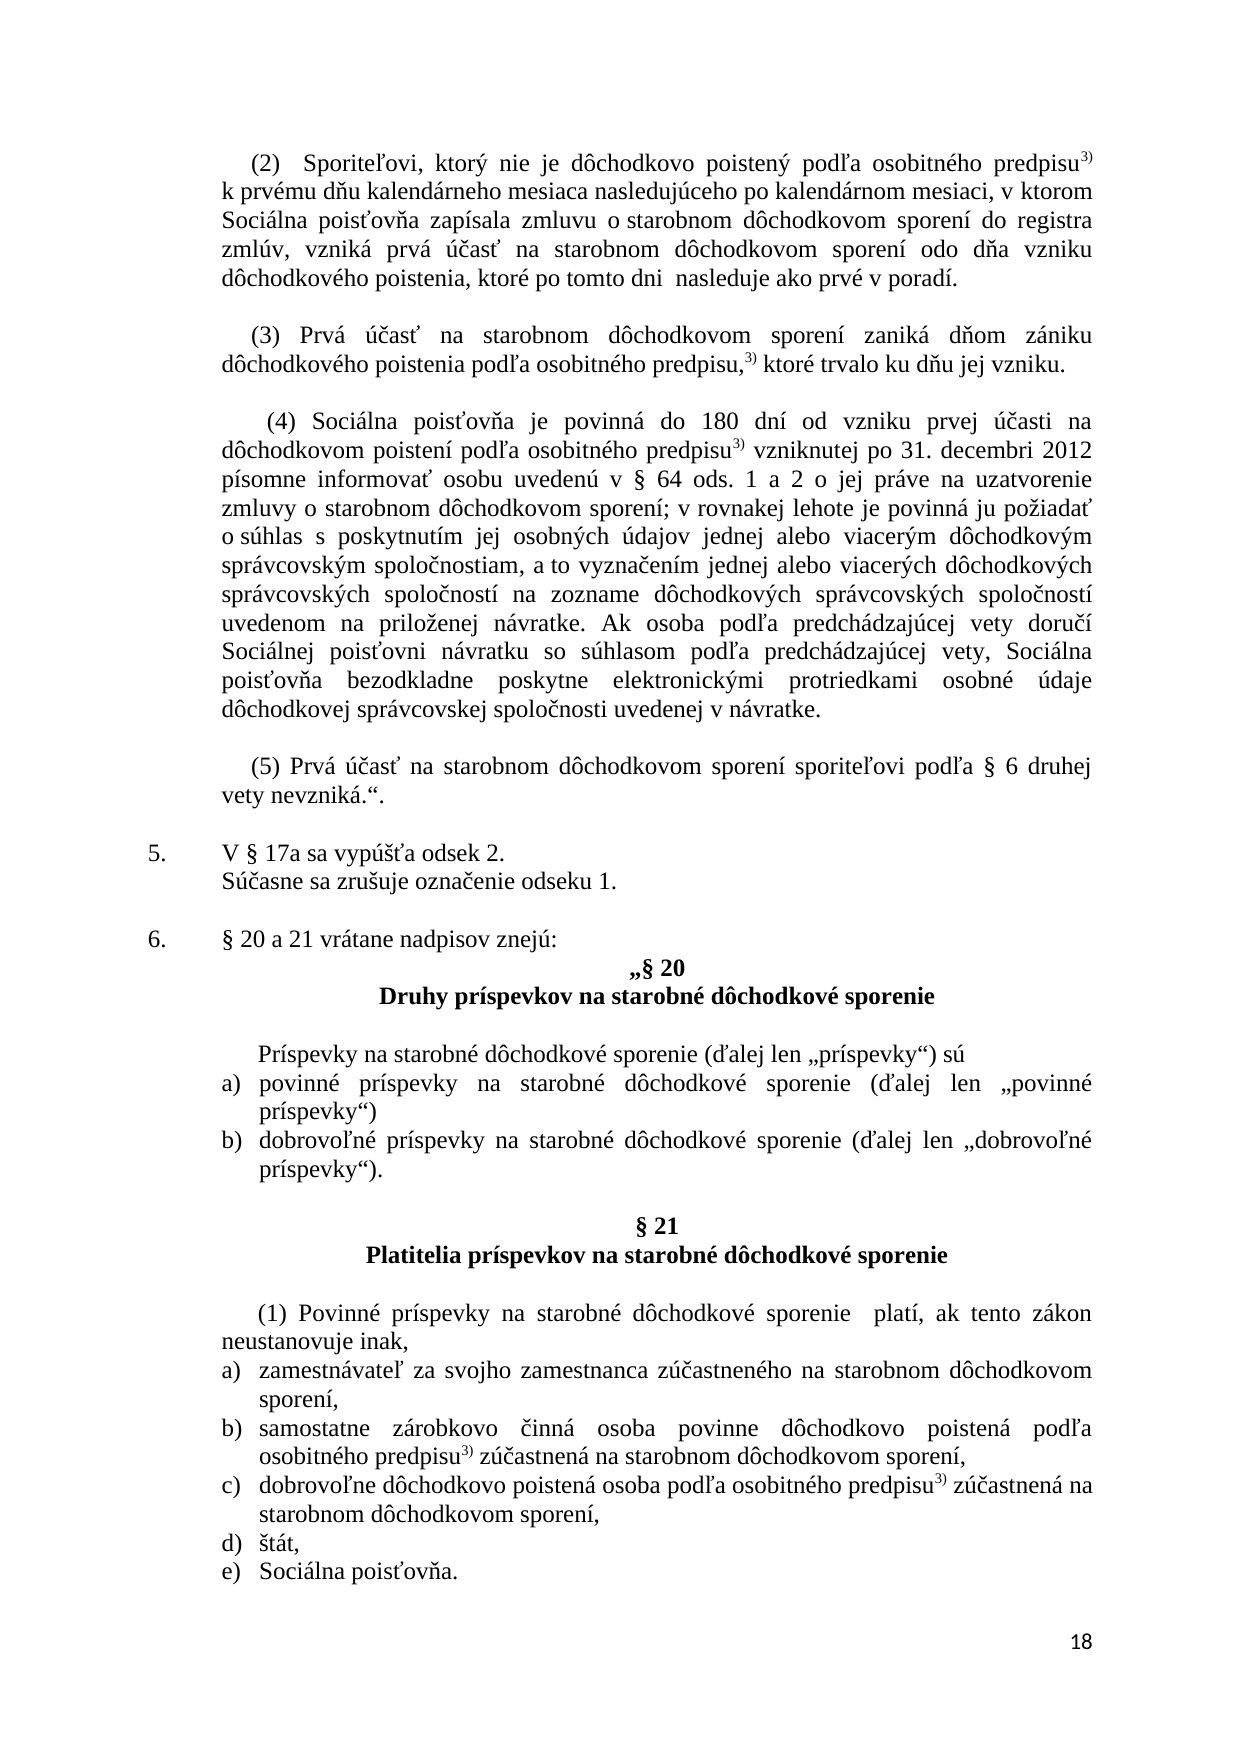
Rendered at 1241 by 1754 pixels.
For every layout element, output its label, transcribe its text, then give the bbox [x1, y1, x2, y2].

list Sociálna poisťovňa. [221, 1556, 1093, 1585]
text „§ 20 [221, 953, 1093, 981]
text Príspevky na starobné dôchodkové sporenie (ďalej len „príspevky“) sú [221, 1039, 1093, 1068]
text (4) Sociálna poisťovňa je povinná do 180 dní od vzniku prvej účasti na dôchodkovom poistení podľa osobitného predpisu3) vzniknutej po 31. decembri 2012 písomne informovať osobu uvedenú v § 64 ods. 1 a 2 o jej práve na uzatvorenie zmluvy o starobnom dôchodkovom sporení; v rovnakej lehote je povinná ju požiadať o súhlas s poskytnutím jej osobných údajov jednej alebo viacerým dôchodkovým správcovským spoločnostiam, a to vyznačením jednej alebo viacerých dôchodkových správcovských spoločností na zozname dôchodkových správcovských spoločností uvedenom na priloženej návratke. Ak osoba podľa predchádzajúcej vety doručí Sociálnej poisťovni návratku so súhlasom podľa predchádzajúcej vety, Sociálna poisťovňa bezodkladne poskytne elektronickými protriedkami osobné údaje dôchodkovej správcovskej spoločnosti uvedenej v návratke. [221, 406, 1093, 723]
text Súčasne sa zrušuje označenie odseku 1. [185, 866, 1093, 895]
text § 21 [221, 1211, 1093, 1240]
text (3) Prvá účasť na starobnom dôchodkovom sporení zaniká dňom zániku dôchodkového poistenia podľa osobitného predpisu,3) ktoré trvalo ku dňu jej vzniku. [221, 320, 1093, 378]
list povinné príspevky na starobné dôchodkové sporenie (ďalej len „povinné príspevky“) [221, 1068, 1093, 1125]
list § 20 a 21 vrátane nadpisov znejú: [148, 924, 1093, 953]
list štát, [221, 1528, 1093, 1556]
list dobrovoľne dôchodkovo poistená osoba podľa osobitného predpisu3) zúčastnená na starobnom dôchodkovom sporení, [221, 1470, 1093, 1528]
list samostatne zárobkovo činná osoba povinne dôchodkovo poistená podľa osobitného predpisu3) zúčastnená na starobnom dôchodkovom sporení, [221, 1413, 1093, 1470]
list zamestnávateľ za svojho zamestnanca zúčastneného na starobnom dôchodkovom sporení, [221, 1355, 1093, 1413]
list dobrovoľné príspevky na starobné dôchodkové sporenie (ďalej len „dobrovoľné príspevky“). [221, 1125, 1093, 1183]
text Platitelia príspevkov na starobné dôchodkové sporenie [221, 1240, 1093, 1269]
text (2) Sporiteľovi, ktorý nie je dôchodkovo poistený podľa osobitného predpisu3) k prvému dňu kalendárneho mesiaca nasledujúceho po kalendárnom mesiaci, v ktorom Sociálna poisťovňa zapísala zmluvu o starobnom dôchodkovom sporení do registra zmlúv, vzniká prvá účasť na starobnom dôchodkovom sporení odo dňa vzniku dôchodkového poistenia, ktoré po tomto dni nasleduje ako prvé v poradí. [221, 148, 1093, 291]
text Druhy príspevkov na starobné dôchodkové sporenie [221, 981, 1093, 1010]
text (1) Povinné príspevky na starobné dôchodkové sporenie platí, ak tento zákon neustanovuje inak, [221, 1298, 1093, 1355]
text (5) Prvá účasť na starobnom dôchodkovom sporení sporiteľovi podľa § 6 druhej vety nevzniká.“. [221, 751, 1093, 809]
list V § 17a sa vypúšťa odsek 2. [148, 838, 1093, 866]
